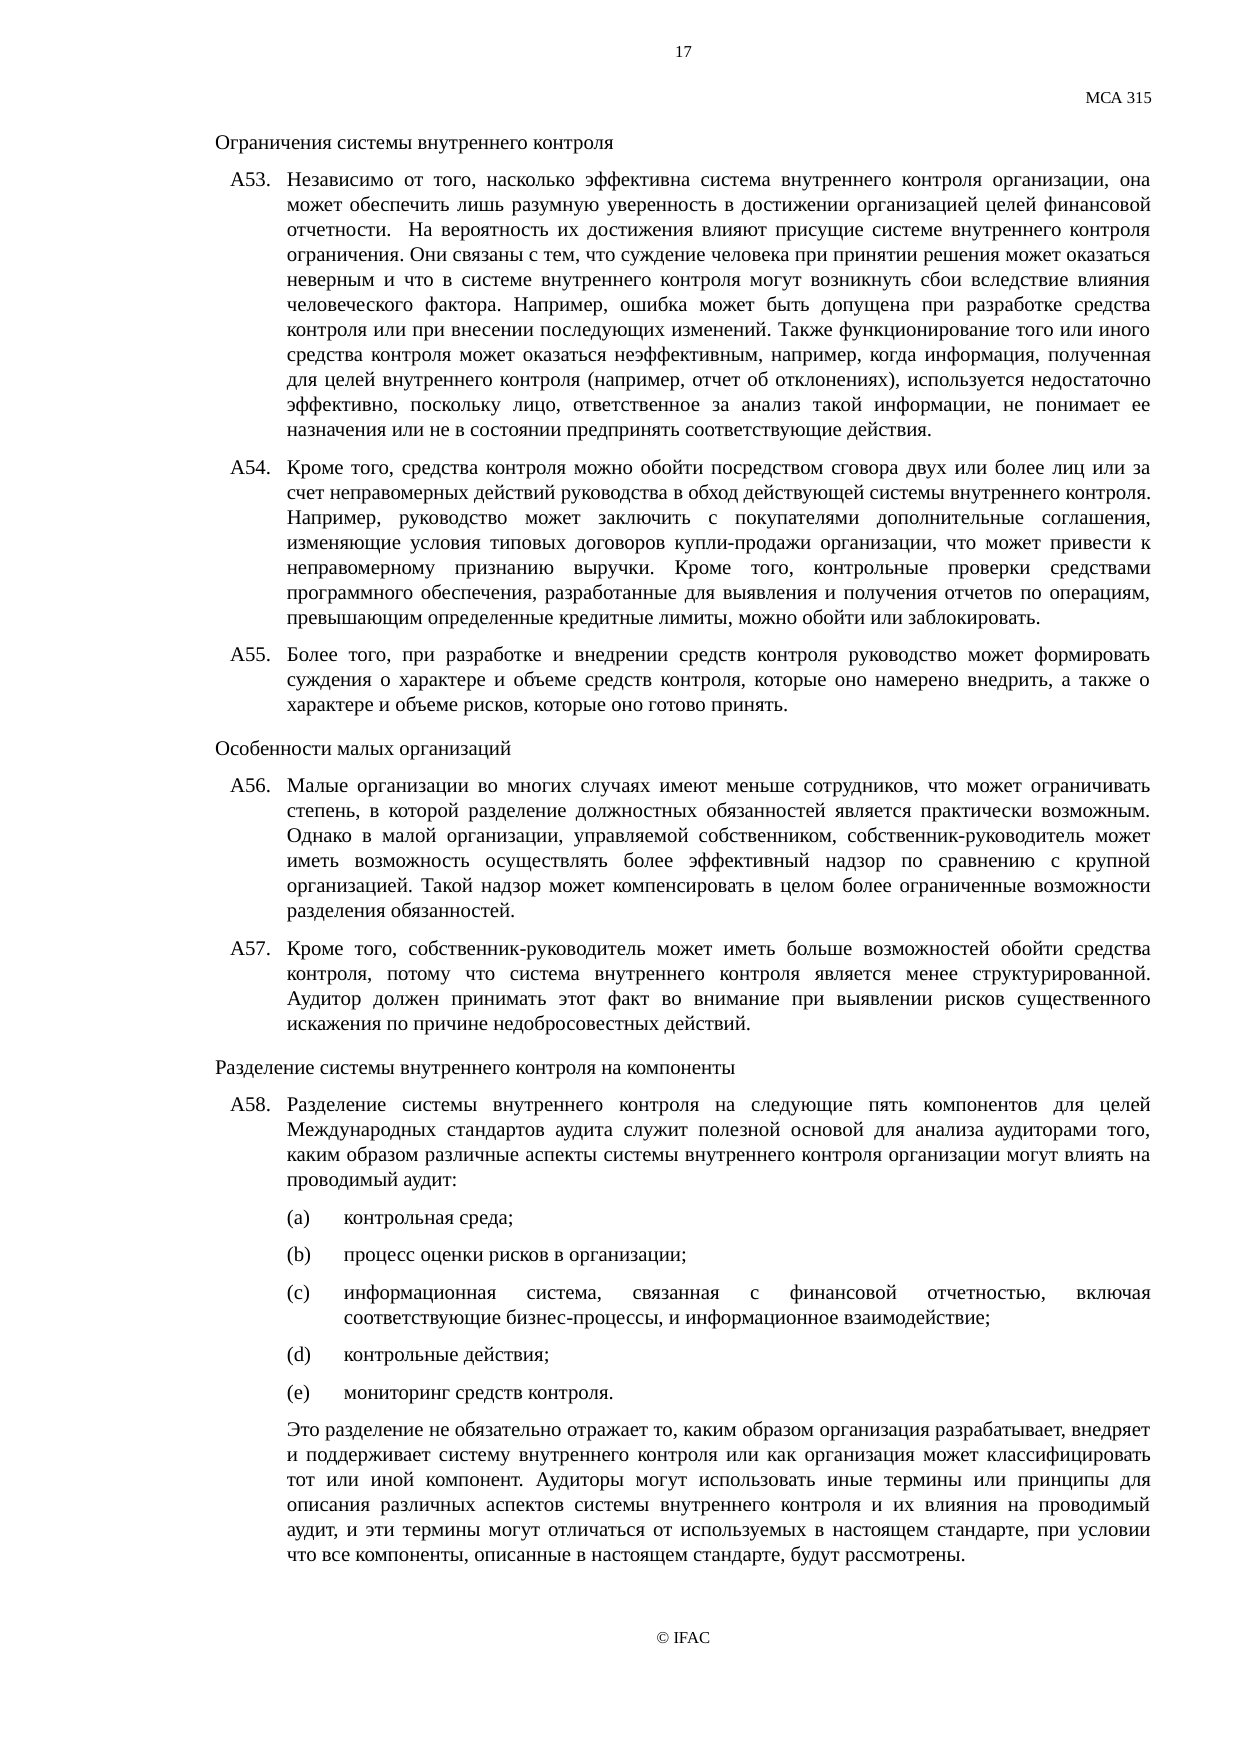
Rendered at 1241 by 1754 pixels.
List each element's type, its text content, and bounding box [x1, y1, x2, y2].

subtitle Разделение системы внутреннего контроля на компоненты [215, 1054, 1152, 1079]
text Кроме того, средства контроля можно обойти посредством сговора двух или более лиц или за счет неправомерных действий руководства в обход действующей системы внутреннего контроля. Например, руководство может заключить с покупателями дополнительные соглашения, изменяющие условия типовых договоров купли-продажи организации, что может привести к неправомерному признанию выручки. Кроме того, контрольные проверки средствами программного обеспечения, разработанные для выявления и получения отчетов по операциям, превышающим определенные кредитные лимиты, можно обойти или заблокировать. [230, 454, 1152, 629]
text Разделение системы внутреннего контроля на следующие пять компонентов для целей Международных стандартов аудита служит полезной основой для анализа аудиторами того, каким образом различные аспекты системы внутреннего контроля организации могут влиять на проводимый аудит: [230, 1092, 1152, 1192]
list информационная система, связанная с финансовой отчетностью, включая соответствующие бизнес-процессы, и информационное взаимодействие; [287, 1279, 1152, 1329]
list мониторинг средств контроля. [287, 1379, 1152, 1404]
list контрольные действия; [287, 1342, 1152, 1367]
list контрольная среда; [287, 1204, 1152, 1229]
text Более того, при разработке и внедрении средств контроля руководство может формировать суждения о характере и объеме средств контроля, которые оно намерено внедрить, а также о характере и объеме рисков, которые оно готово принять. [230, 642, 1152, 717]
subtitle Ограничения системы внутреннего контроля [215, 129, 1152, 154]
text Кроме того, собственник-руководитель может иметь больше возможностей обойти средства контроля, потому что система внутреннего контроля является менее структурированной. Аудитор должен принимать этот факт во внимание при выявлении рисков существенного искажения по причине недобросовестных действий. [230, 935, 1152, 1035]
list процесс оценки рисков в организации; [287, 1242, 1152, 1267]
text Малые организации во многих случаях имеют меньше сотрудников, что может ограничивать степень, в которой разделение должностных обязанностей является практически возможным. Однако в малой организации, управляемой собственником, собственник-руководитель может иметь возможность осуществлять более эффективный надзор по сравнению с крупной организацией. Такой надзор может компенсировать в целом более ограниченные возможности разделения обязанностей. [230, 773, 1152, 923]
subtitle Особенности малых организаций [215, 735, 1152, 760]
text Независимо от того, насколько эффективна система внутреннего контроля организации, она может обеспечить лишь разумную уверенность в достижении организацией целей финансовой отчетности. На вероятность их достижения влияют присущие системе внутреннего контроля ограничения. Они связаны с тем, что суждение человека при принятии решения может оказаться неверным и что в системе внутреннего контроля могут возникнуть сбои вследствие влияния человеческого фактора. Например, ошибка может быть допущена при разработке средства контроля или при внесении последующих изменений. Также функционирование того или иного средства контроля может оказаться неэффективным, например, когда информация, полученная для целей внутреннего контроля (например, отчет об отклонениях), используется недостаточно эффективно, поскольку лицо, ответственное за анализ такой информации, не понимает ее назначения или не в состоянии предпринять соответствующие действия. [230, 167, 1152, 442]
text Это разделение не обязательно отражает то, каким образом организация разрабатывает, внедряет и поддерживает систему внутреннего контроля или как организация может классифицировать тот или иной компонент. Аудиторы могут использовать иные термины или принципы для описания различных аспектов системы внутреннего контроля и их влияния на проводимый аудит, и эти термины могут отличаться от используемых в настоящем стандарте, при условии что все компоненты, описанные в настоящем стандарте, будут рассмотрены. [287, 1417, 1152, 1567]
